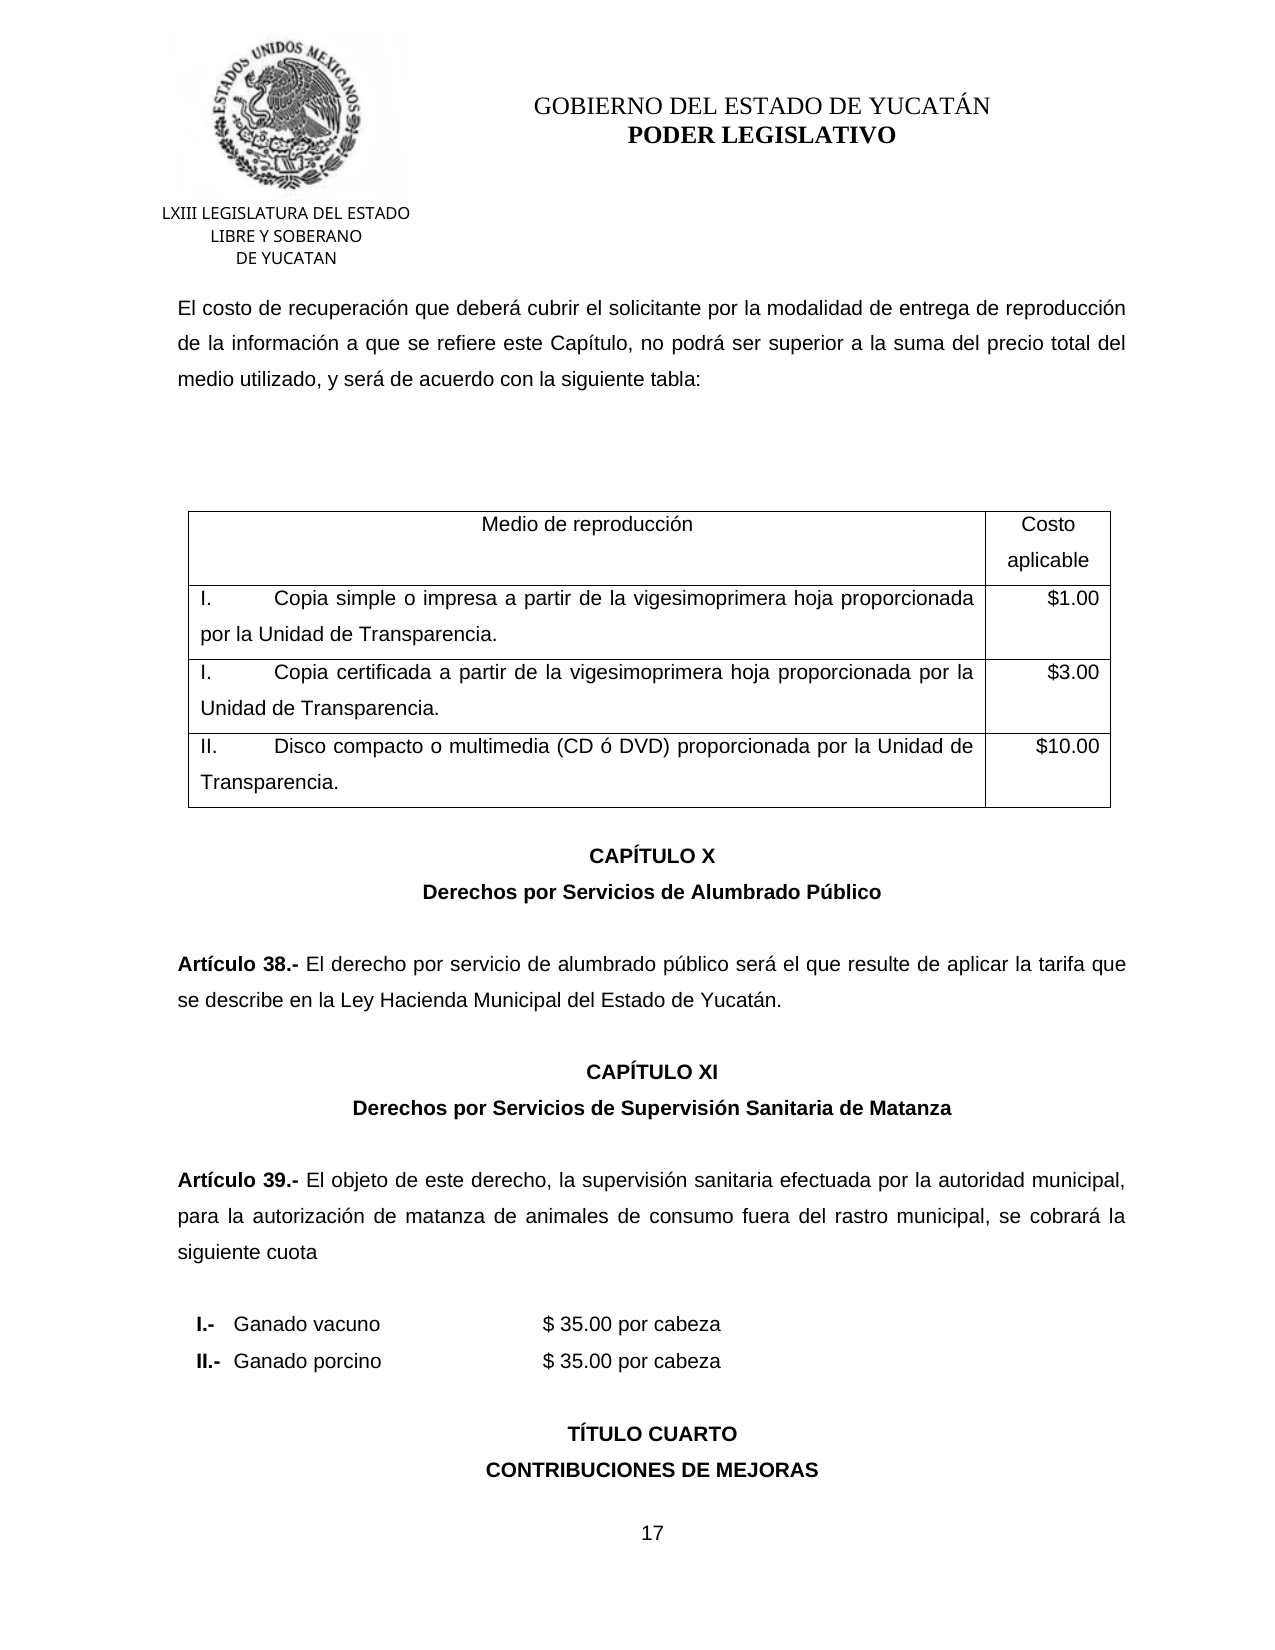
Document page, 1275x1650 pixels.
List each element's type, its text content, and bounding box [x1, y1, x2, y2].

text TÍTULO CUARTO [177, 1421, 1127, 1445]
table_cell $10.00 [986, 734, 1110, 807]
text Derechos por Servicios de Supervisión Sanitaria de Matanza [177, 1096, 1127, 1120]
table_cell II.- [196, 1349, 233, 1386]
text El costo de recuperación que deberá cubrir el solicitante por la modalidad de entrega de reproducción de la información a que se refiere este Capítulo, no podrá ser superior a la suma del precio total del medio utilizado, y será de acuerdo con la siguiente tabla: [177, 295, 1127, 391]
picture [166, 33, 411, 204]
table_header Costo aplicable [986, 512, 1110, 585]
table_cell Copia simple o impresa a partir de la vigesimoprimera hoja proporcionada por la Unidad de Transparencia. [189, 586, 985, 659]
text CAPÍTULO X [177, 844, 1127, 868]
table_cell $1.00 [986, 586, 1110, 659]
text CAPÍTULO XI [177, 1060, 1127, 1084]
text Derechos por Servicios de Alumbrado Público [177, 880, 1127, 904]
table_header Ganado vacuno [233, 1311, 421, 1348]
text Artículo 39.- El objeto de este derecho, la supervisión sanitaria efectuada por la autoridad municipal, para la autorización de matanza de animales de consumo fuera del rastro municipal, se cobrará la siguiente cuota [177, 1168, 1127, 1263]
table_cell Ganado porcino [233, 1349, 421, 1386]
table_cell Disco compacto o multimedia (CD ó DVD) proporcionada por la Unidad de Transparencia. [189, 734, 985, 807]
text Artículo 38.- El derecho por servicio de alumbrado público será el que resulte de aplicar la tarifa que se describe en la Ley Hacienda Municipal del Estado de Yucatán. [177, 952, 1127, 1012]
table_header I.- [196, 1311, 233, 1348]
table_header $ 35.00 por cabeza [421, 1311, 721, 1348]
table_cell Copia certificada a partir de la vigesimoprimera hoja proporcionada por la Unidad de Transparencia. [189, 660, 985, 733]
table_cell $3.00 [986, 660, 1110, 733]
table_header Medio de reproducción [189, 512, 985, 585]
text CONTRIBUCIONES DE MEJORAS [177, 1457, 1127, 1481]
table_cell $ 35.00 por cabeza [421, 1349, 721, 1386]
